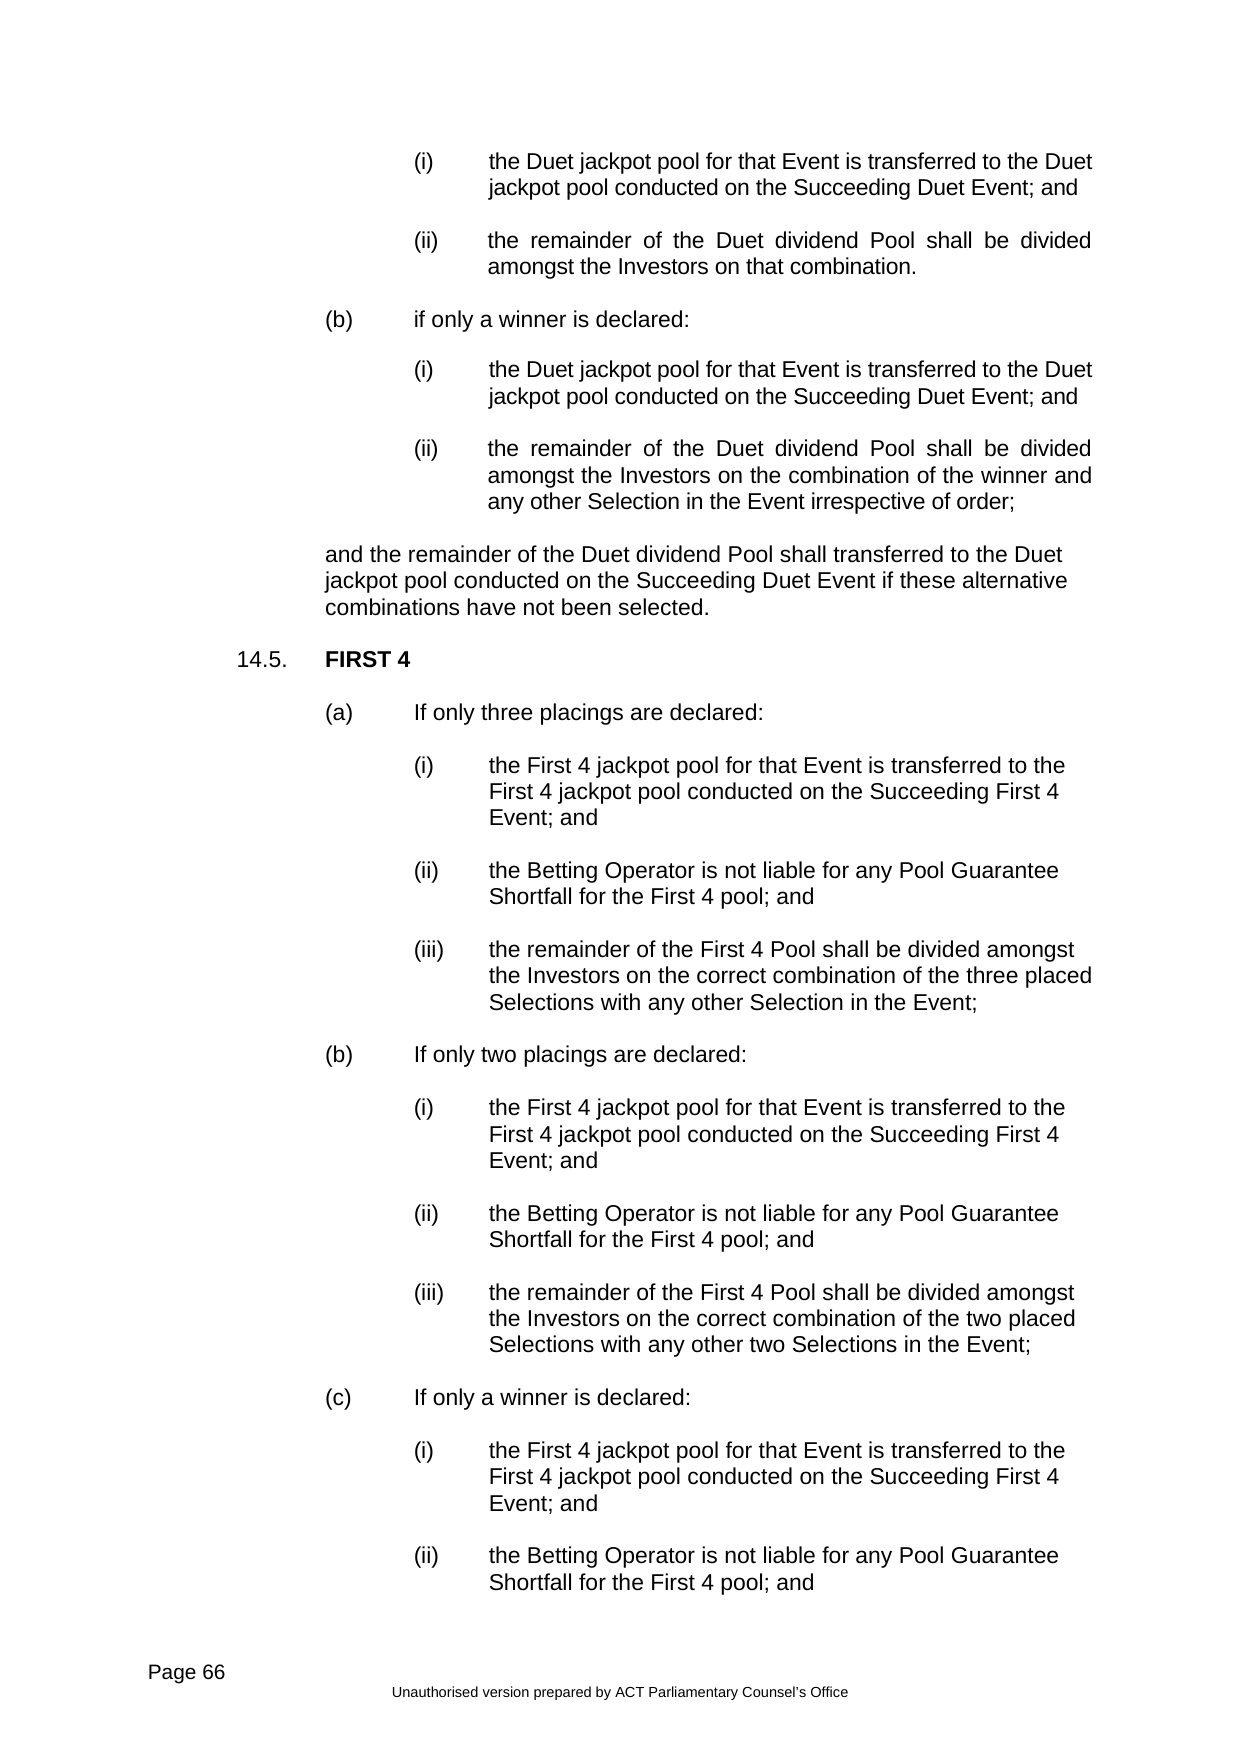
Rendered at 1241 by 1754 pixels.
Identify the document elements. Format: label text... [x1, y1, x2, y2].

list the First 4 jackpot pool for that Event is transferred to the First 4 jackpot pool conducted on the Succeeding First 4 Event; and [413, 1094, 1092, 1173]
text (ii) the remainder of the Duet dividend Pool shall be divided amongst the Investors on the combination of the winner and any other Selection in the Event irrespective of order; [413, 435, 1092, 514]
list the Betting Operator is not liable for any Pool Guarantee Shortfall for the First 4 pool; and [413, 1199, 1092, 1252]
list the First 4 jackpot pool for that Event is transferred to the First 4 jackpot pool conducted on the Succeeding First 4 Event; and [413, 752, 1092, 831]
list the Betting Operator is not liable for any Pool Guarantee Shortfall for the First 4 pool; and [413, 857, 1092, 910]
subtitle if only a winner is declared: [325, 306, 1092, 332]
list the remainder of the First 4 Pool shall be divided amongst the Investors on the correct combination of the three placed Selections with any other Selection in the Event; [413, 936, 1092, 1015]
list the First 4 jackpot pool for that Event is transferred to the First 4 jackpot pool conducted on the Succeeding First 4 Event; and [413, 1437, 1092, 1516]
text and the remainder of the Duet dividend Pool shall transferred to the Duet jackpot pool conducted on the Succeeding Duet Event if these alternative combinations have not been selected. [325, 541, 1092, 620]
text (ii) the remainder of the Duet dividend Pool shall be divided amongst the Investors on that combination. [413, 227, 1092, 279]
list the remainder of the First 4 Pool shall be divided amongst the Investors on the correct combination of the two placed Selections with any other two Selections in the Event; [413, 1279, 1092, 1358]
list the Betting Operator is not liable for any Pool Guarantee Shortfall for the First 4 pool; and [413, 1542, 1092, 1595]
list the Duet jackpot pool for that Event is transferred to the Duet jackpot pool conducted on the Succeeding Duet Event; and [413, 356, 1092, 409]
list If only a winner is declared: [325, 1384, 1092, 1410]
list If only three placings are declared: [325, 699, 1092, 725]
list the Duet jackpot pool for that Event is transferred to the Duet jackpot pool conducted on the Succeeding Duet Event; and [413, 148, 1092, 200]
list FIRST 4 [236, 646, 1092, 672]
list If only two placings are declared: [325, 1041, 1092, 1068]
